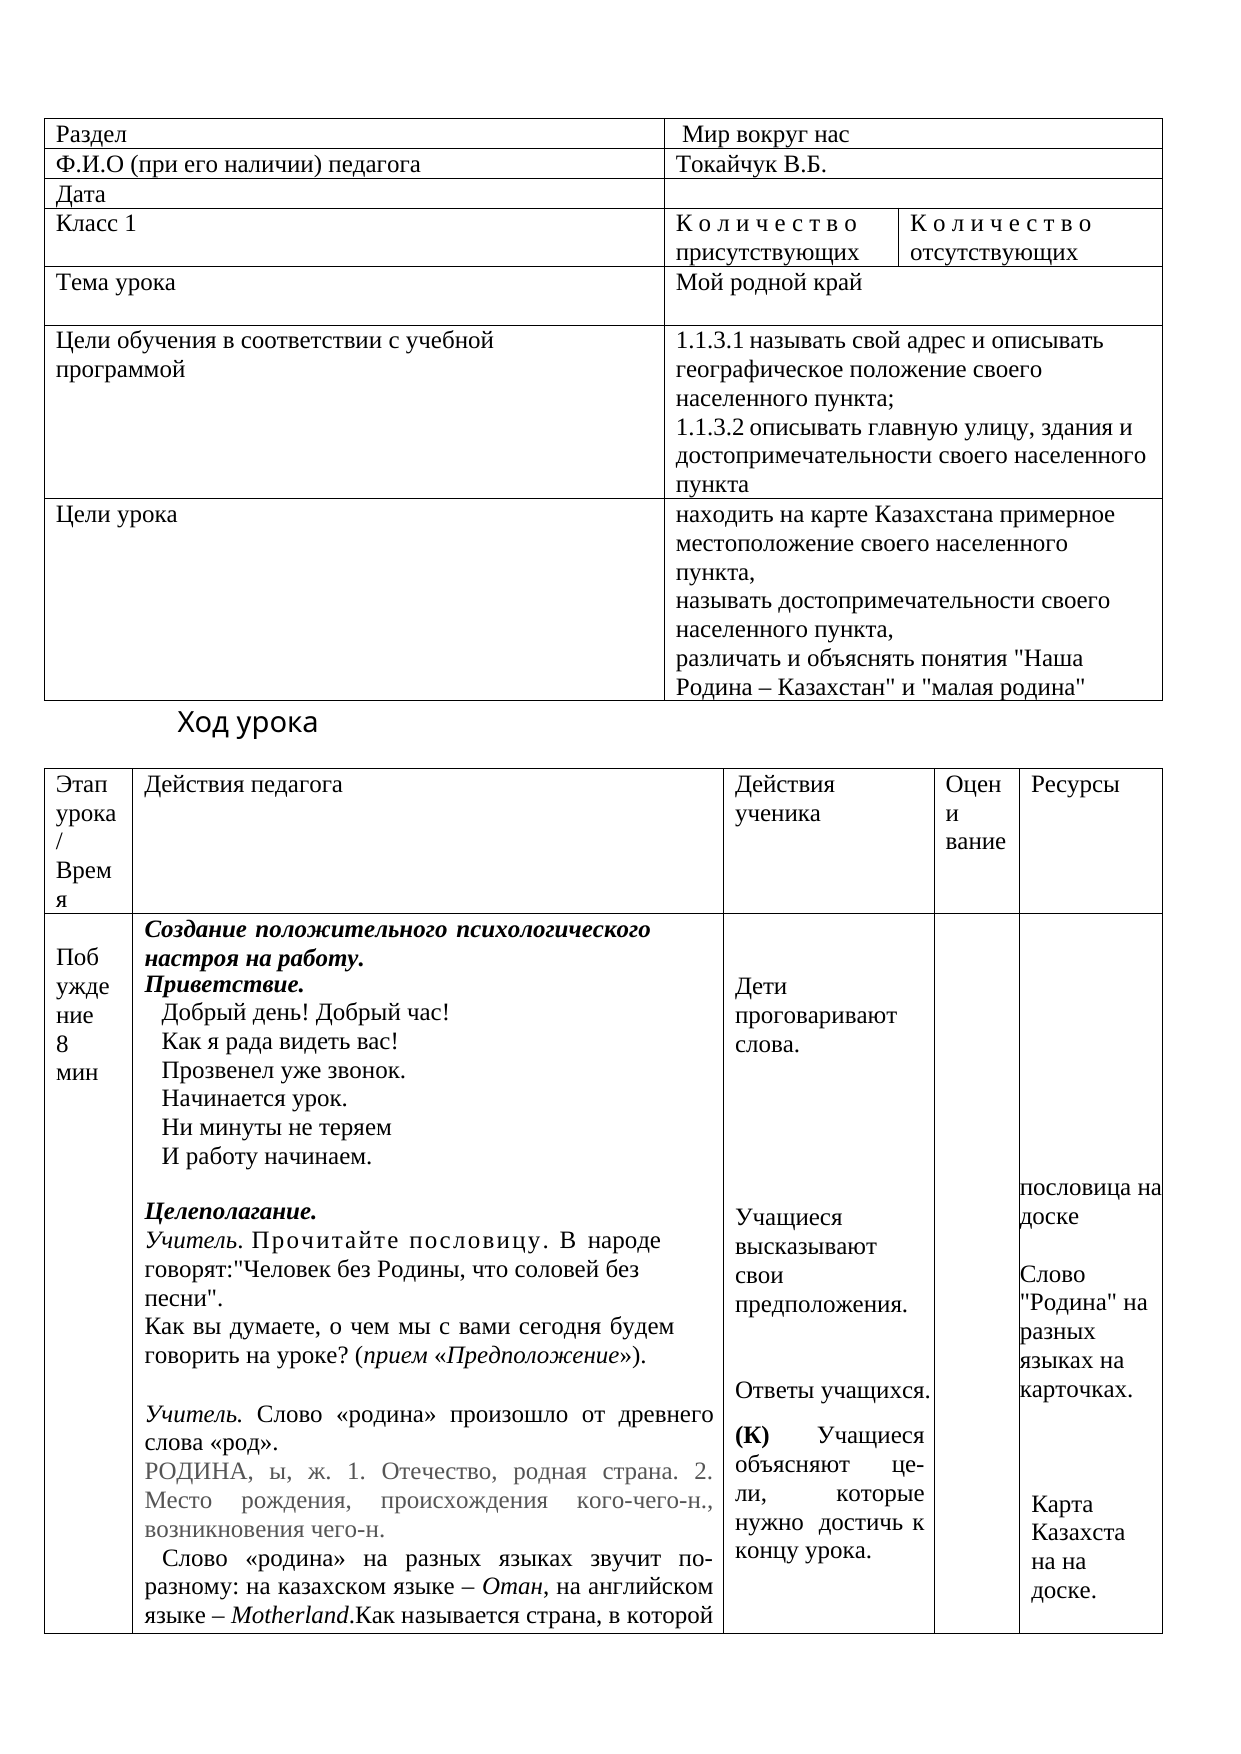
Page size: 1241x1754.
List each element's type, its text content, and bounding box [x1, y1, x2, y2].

table_header Этап урока/ Время [45, 769, 132, 913]
table_header Ресурсы [1020, 769, 1162, 913]
table_cell Ф.И.О (при его наличии) педагога [45, 149, 664, 178]
table_cell 1.1.3.1 называть свой адрес и описывать географическое положение своего населенного пункта; 1.1.3.2 описывать главную улицу, здания и достопримечательности своего населенного пункта [665, 326, 1162, 498]
table_header Раздел [45, 119, 664, 148]
text Ход урока [177, 701, 1152, 741]
table_cell [935, 914, 1019, 1632]
table_cell Цели обучения в соответствии с учебной программой [45, 326, 664, 498]
table_cell Класс 1 [45, 209, 664, 266]
table_cell К о л и ч е с т в о присутствующих [665, 209, 898, 266]
table_cell Токайчук В.Б. [665, 149, 1162, 178]
table_header Действия ученика [724, 769, 934, 913]
table_cell Побуждение 8 мин [45, 914, 132, 1632]
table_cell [1020, 914, 1162, 1632]
table_cell [665, 179, 1162, 207]
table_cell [133, 914, 723, 1632]
table_cell Цели урока [45, 499, 664, 700]
table_cell К о л и ч е с т в о отсутствующих [899, 209, 1162, 266]
table_cell находить на карте Казахстана примерное местоположение своего населенного пункта, называть достопримечательности своего населенного пункта, различать и объяснять понятия "Наша Родина – Казахстан" и "малая родина" [665, 499, 1162, 700]
table_header Мир вокруг нас [665, 119, 1162, 148]
table_cell Мой родной край [665, 267, 1162, 324]
table_header Действия педагога [133, 769, 723, 913]
table_cell Дата [45, 179, 664, 207]
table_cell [724, 914, 934, 1632]
table_cell Тема урока [45, 267, 664, 324]
table_header Оцени вание [935, 769, 1019, 913]
